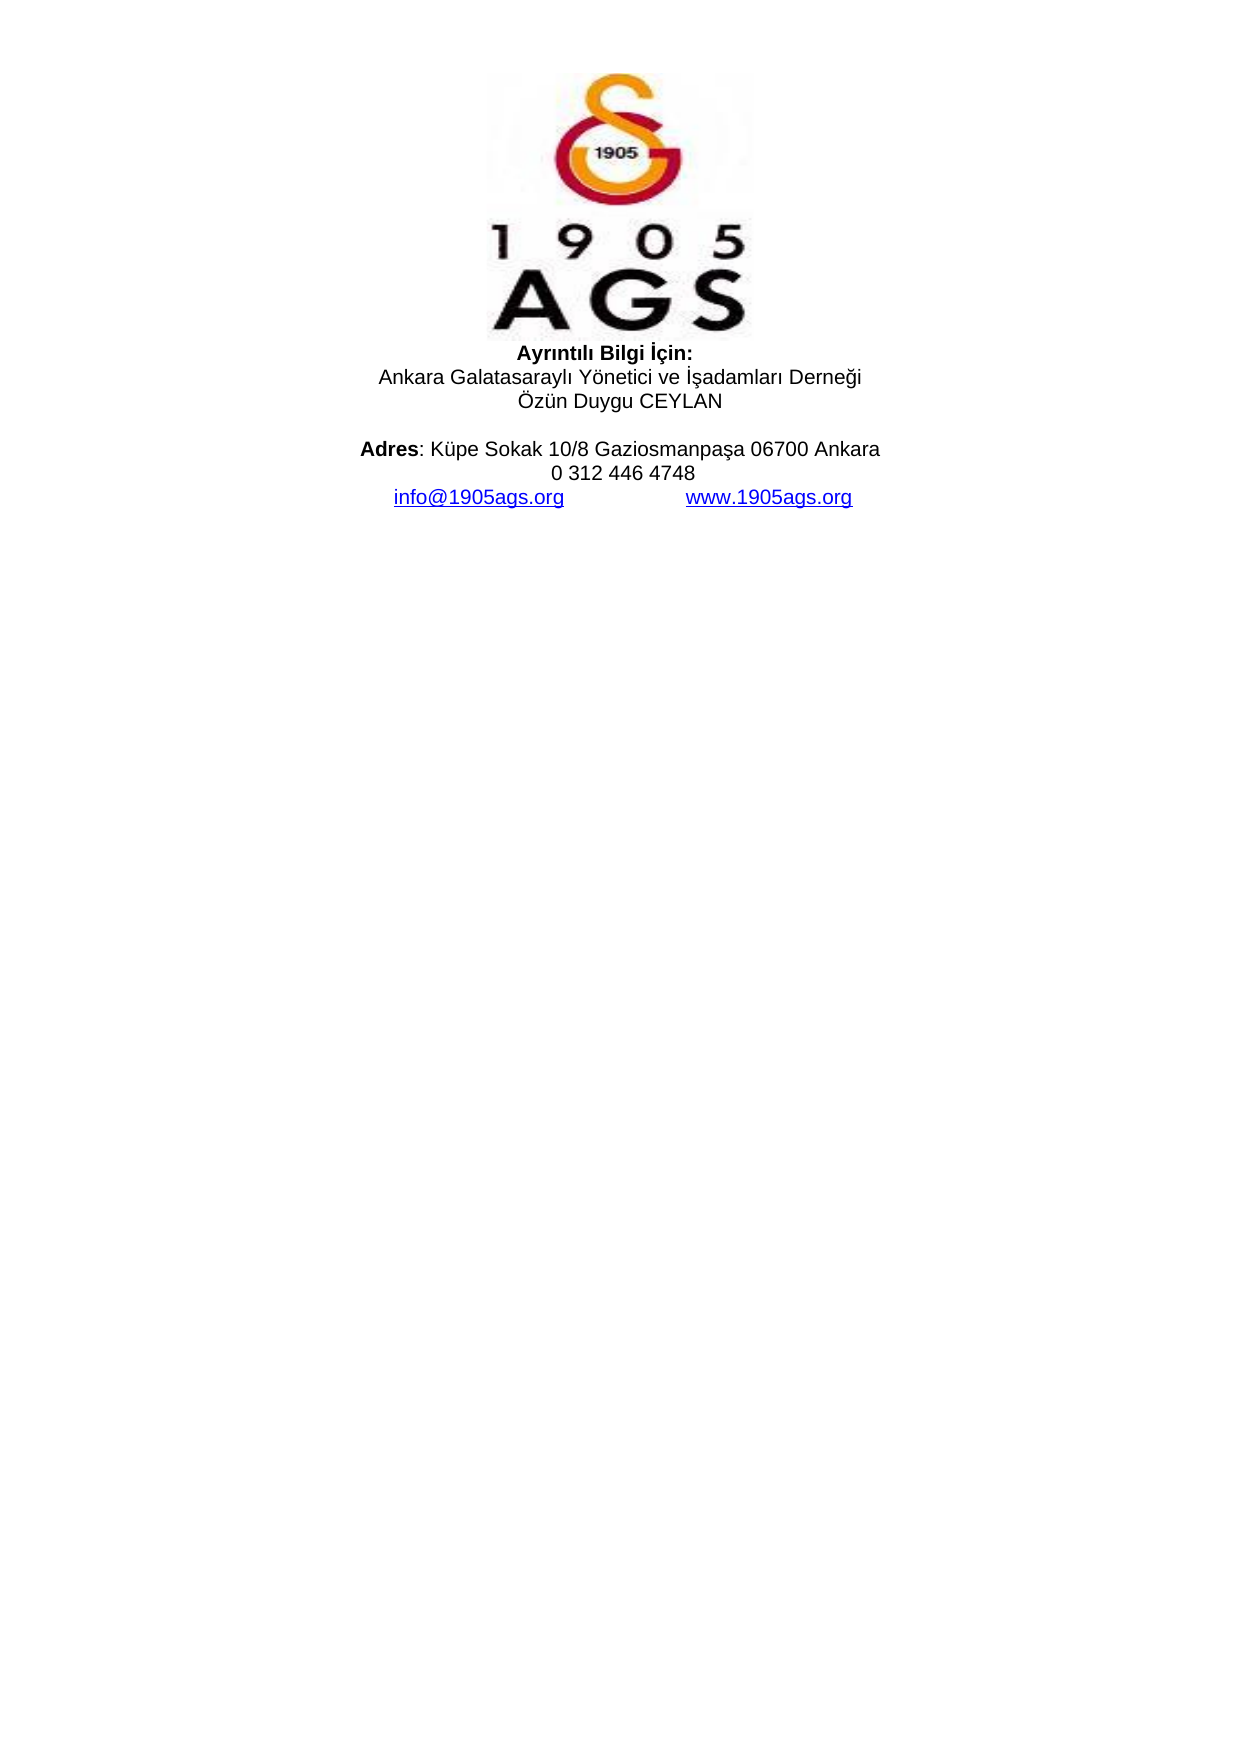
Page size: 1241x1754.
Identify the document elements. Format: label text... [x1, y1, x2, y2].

text Ankara Galatasaraylı Yönetici ve İşadamları Derneği [148, 365, 1093, 389]
text Özün Duygu CEYLAN [148, 389, 1093, 413]
text Ayrıntılı Bilgi İçin: [405, 341, 1109, 365]
picture [486, 73, 754, 341]
text 0 312 446 4748 [148, 461, 1093, 485]
text info@1905ags.org www.1905ags.org [148, 485, 1093, 509]
text Adres: Küpe Sokak 10/8 Gaziosmanpaşa 06700 Ankara [148, 437, 1093, 461]
